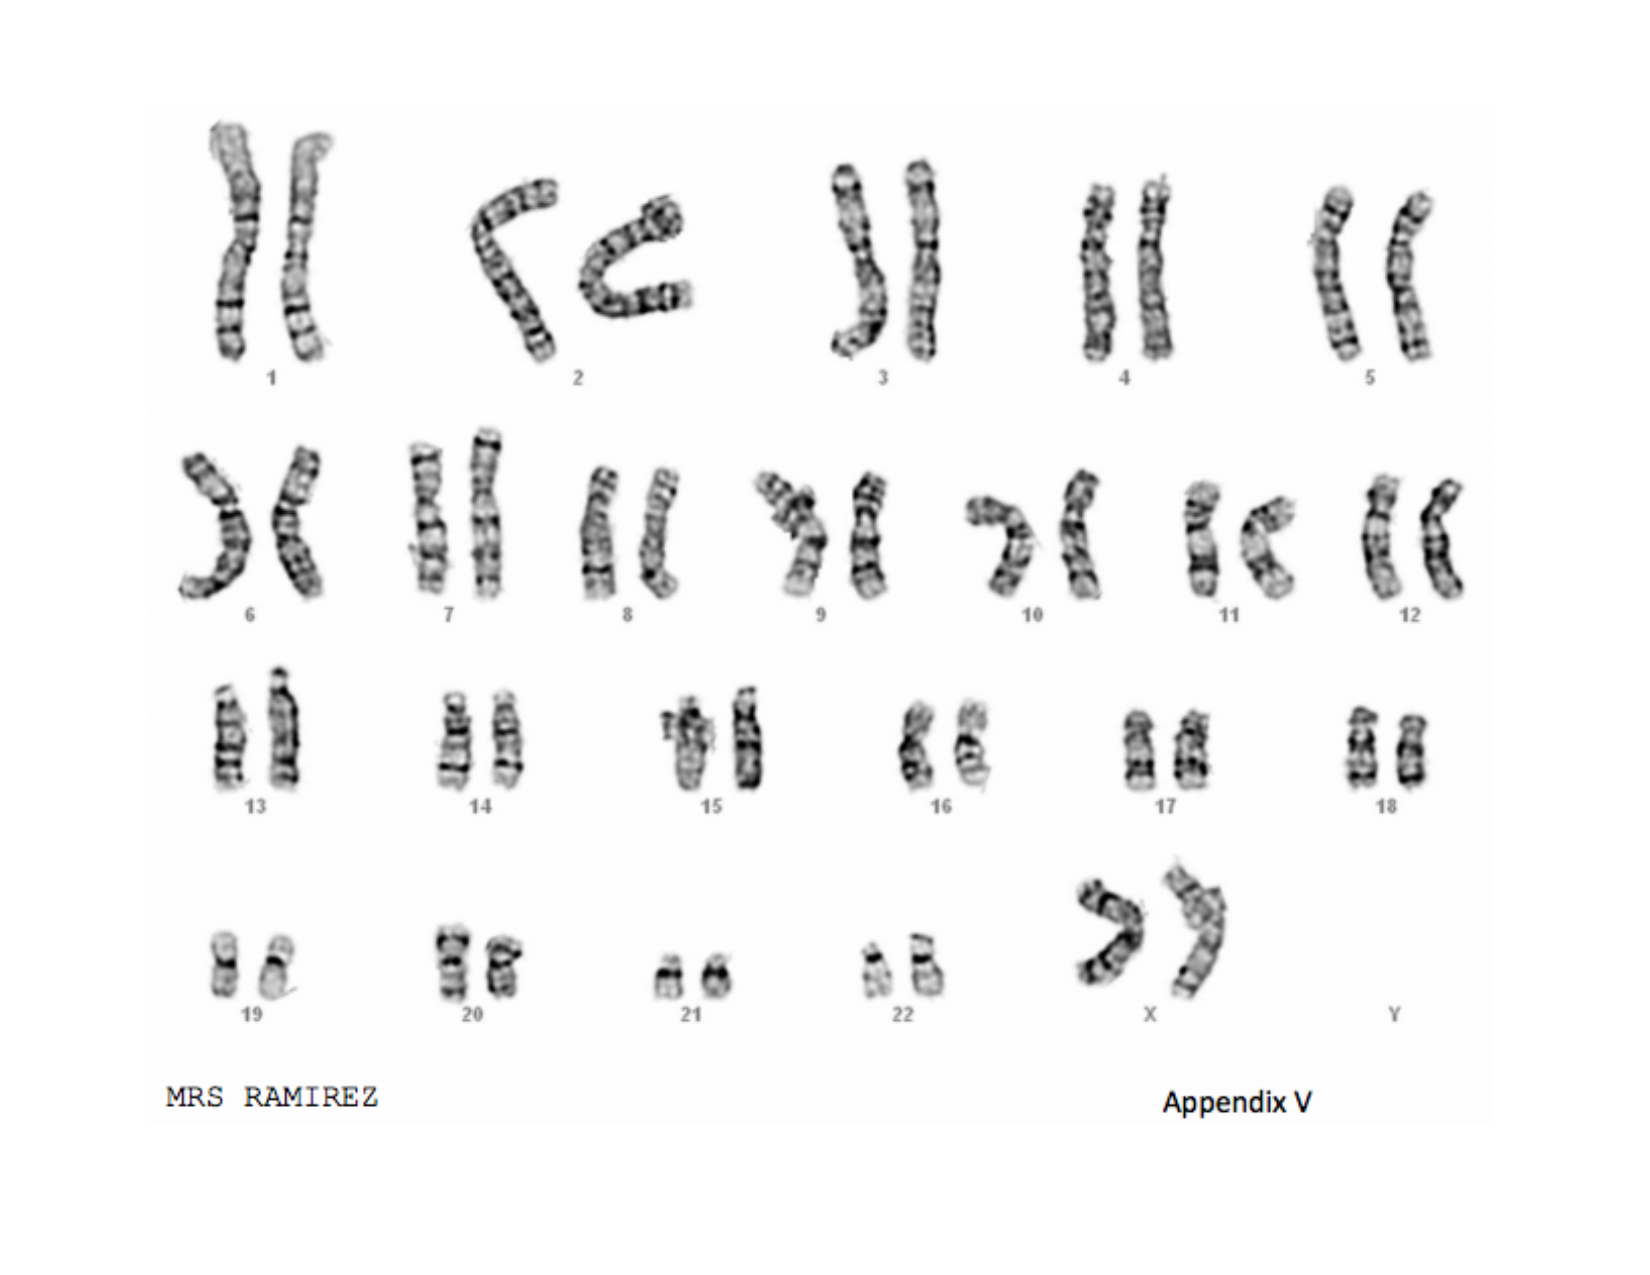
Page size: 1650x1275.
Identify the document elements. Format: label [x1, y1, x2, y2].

picture [150, 103, 1491, 1125]
